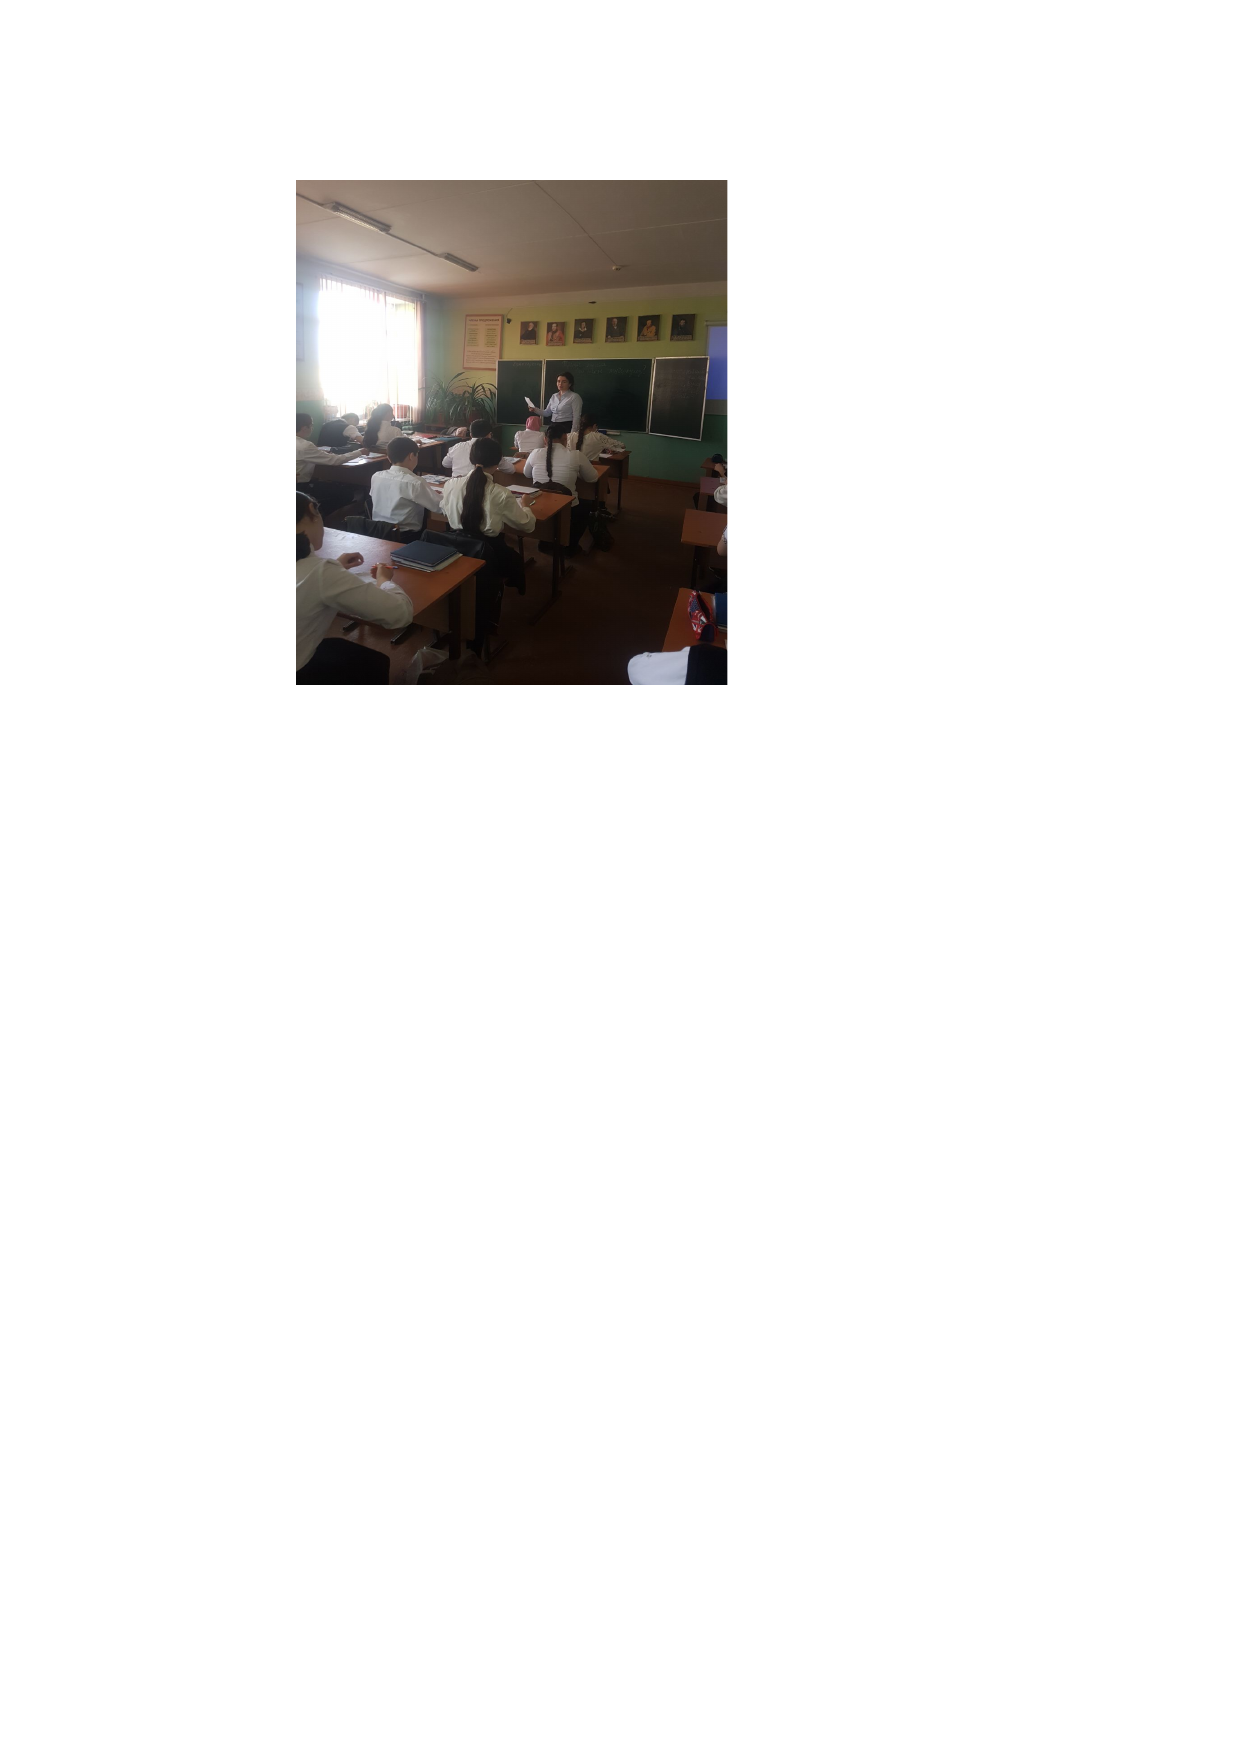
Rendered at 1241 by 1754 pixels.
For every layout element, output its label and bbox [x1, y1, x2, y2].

picture [296, 180, 728, 685]
